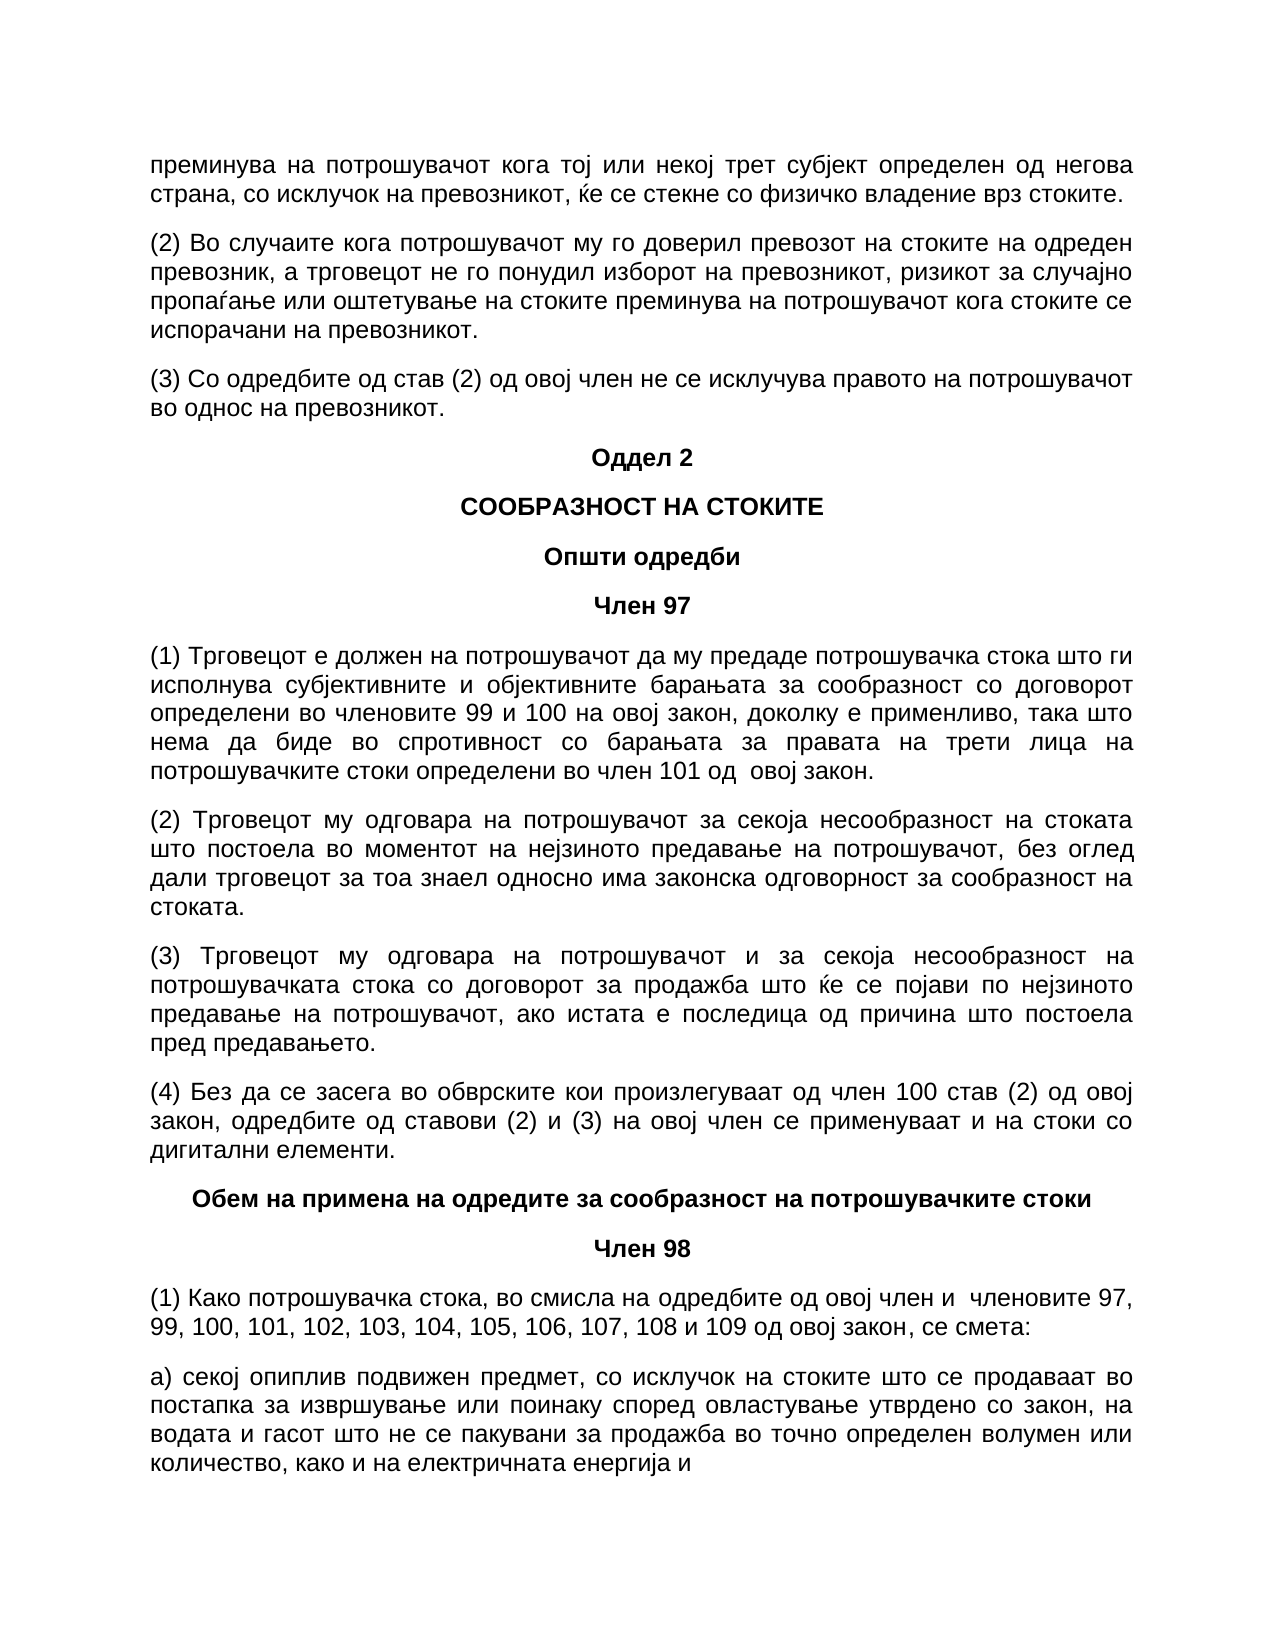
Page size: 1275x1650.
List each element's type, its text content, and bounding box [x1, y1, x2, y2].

text (2) Трговецот му одговара на потрошувачот за секоја несообразност на стоката што постоела во моментот на нејзиното предавање на потрошувачот, без оглед дали трговецот за тоа знаел односно има законска одговорност за сообразност на стоката. [150, 805, 1134, 920]
text Член 97 [150, 591, 1134, 620]
text (2) Во случаите кога потрошувачот му го доверил превозот на стоките на одреден превозник, а трговецот не го понудил изборот на превозникот, ризикот за случајно пропаѓање или оштетување на стоките преминува на потрошувачот кога стоките се испорачани на превозникот. [150, 228, 1134, 343]
text (3) Трговецот му одговара на потрошувачот и за секоја несообразност на потрошувачката стока со договорот за продажба што ќе се појави по нејзиното предавање на потрошувачот, ако истата е последица од причина што постоела пред предавањето. [150, 941, 1134, 1056]
text (4) Без да се засега во обврските кои произлегуваат од член 100 став (2) од овој закон, одредбите од ставови (2) и (3) на овој член се применуваат и на стоки со дигитални елементи. [150, 1077, 1134, 1163]
text Оддел 2 [150, 442, 1134, 471]
text Општи одредби [150, 542, 1134, 570]
text Член 98 [150, 1234, 1134, 1262]
text а) секој опиплив подвижен предмет, со исклучок на стоките што се продаваат во постапка за извршување или поинаку според овластување утврдено со закон, на водата и гасот што не се пакувани за продажба во точно определен волумен или количество, како и на електричната енергија и [150, 1362, 1134, 1477]
text (1) Трговецот е должен на потрошувачот да му предаде потрошувачка стока што ги исполнува субјективните и објективните барањата за сообразност со договорот определени во членовите 99 и 100 на овој закон, доколку е применливо, така што нема да биде во спротивност со барањата за правата на трети лица на потрошувачките стоки определени во член 101 од овој закон. [150, 641, 1134, 784]
text (3) Со одредбите од став (2) од овој член не се исклучува правото на потрошувачот во однос на превозникот. [150, 364, 1134, 422]
text Обем на примена на одредите за сообразност на потрошувачките стоки [150, 1184, 1134, 1213]
text (1) Како потрошувачка стока, во смисла на одредбите од овој член и членовите 97, 99, 100, 101, 102, 103, 104, 105, 106, 107, 108 и 109 од овој закон, се смета: [150, 1283, 1134, 1341]
text СООБРАЗНОСТ НА СТОКИТЕ [150, 492, 1134, 521]
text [150, 150, 1134, 207]
